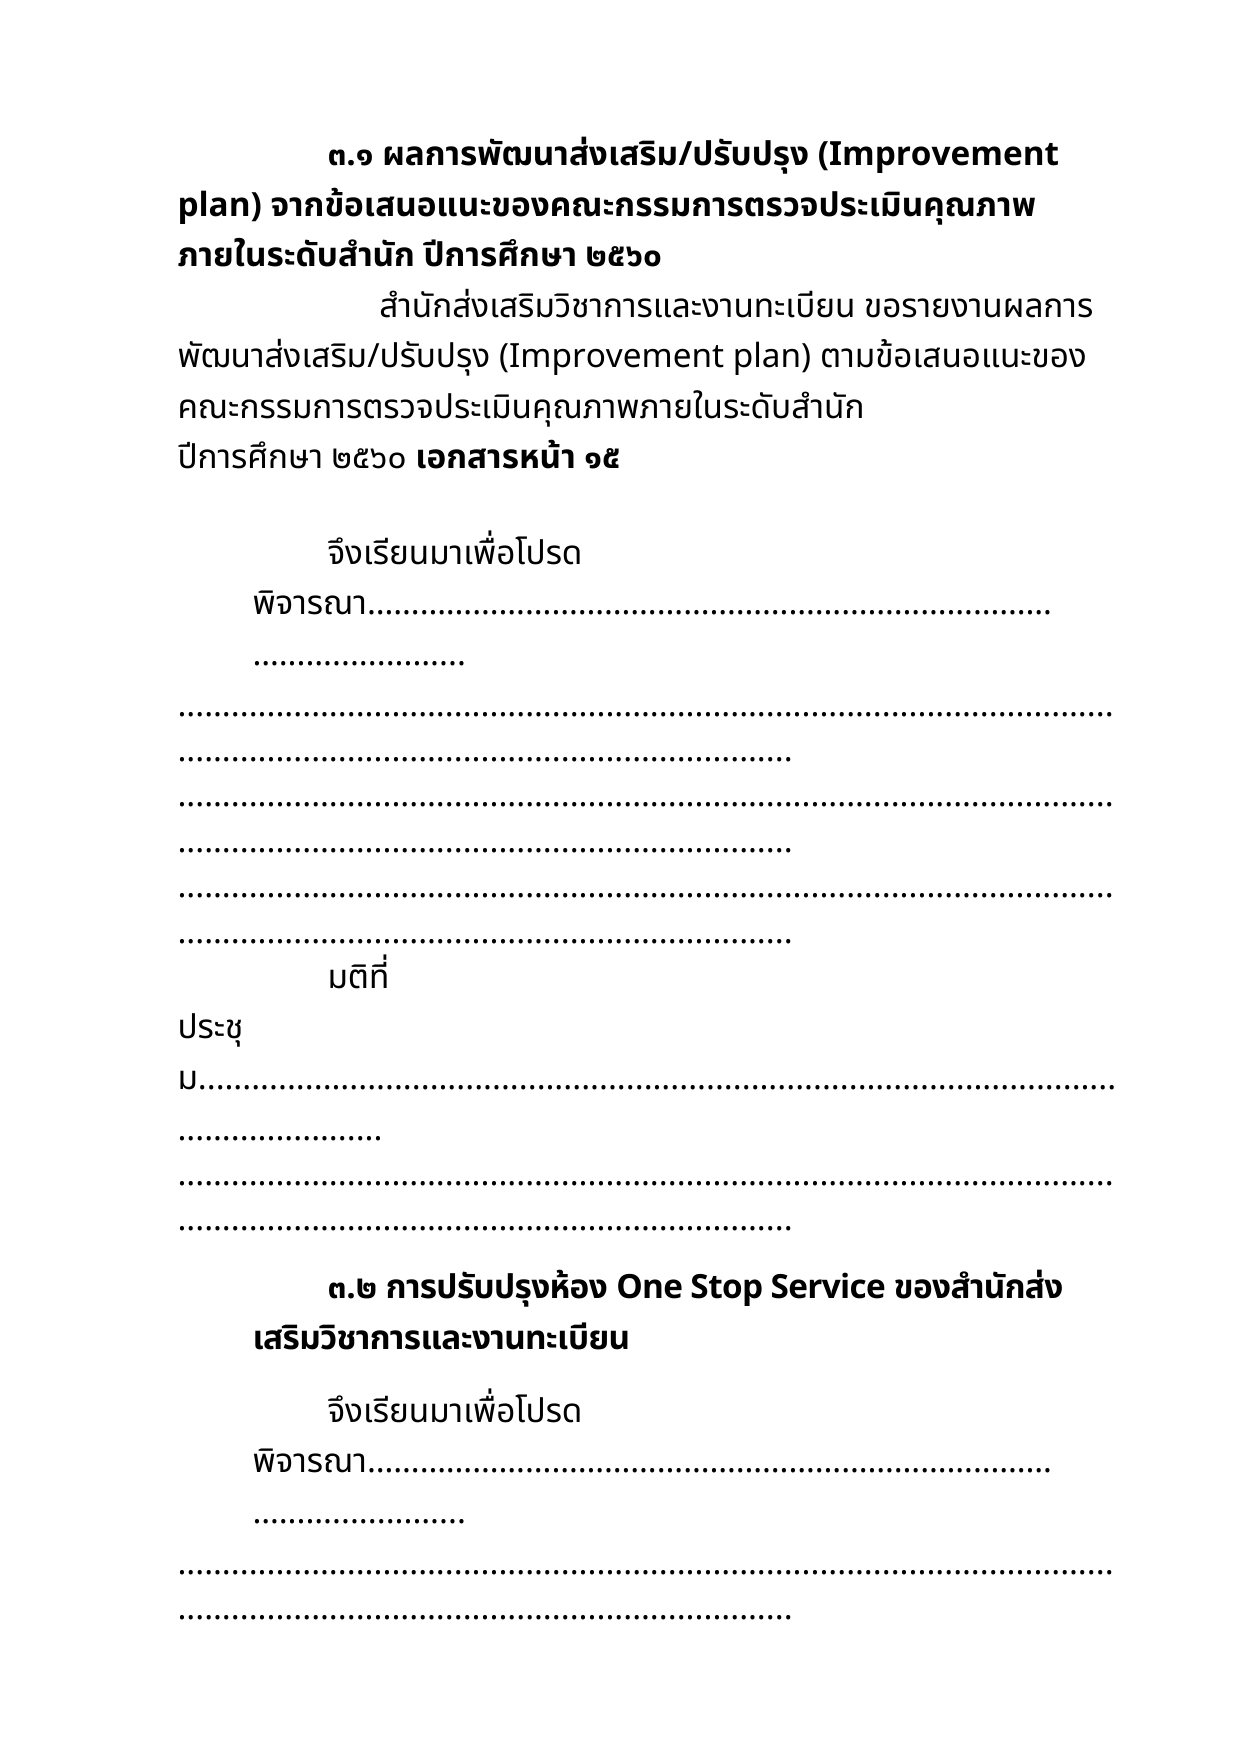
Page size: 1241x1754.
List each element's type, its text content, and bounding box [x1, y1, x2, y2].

text ปีการศึกษา ๒๕๖๐ เอกสารหน้า ๑๕ [177, 433, 1122, 483]
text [177, 1538, 1122, 1629]
text จึงเรียนมาเพื่อโปรดพิจารณา………………………………………………………………………..................... [252, 1387, 1122, 1538]
text ๓.๑ ผลการพัฒนาส่งเสริม/ปรับปรุง (Improvement plan) จากข้อเสนอแนะของคณะกรรมการตรวจประเมินคุณภาพภายในระดับสำนัก ปีการศึกษา ๒๕๖๐ [177, 130, 1122, 282]
text มติที่ประชุม.............................................................................................................................. [177, 953, 1122, 1150]
text สำนักส่งเสริมวิชาการและงานทะเบียน ขอรายงานผลการพัฒนาส่งเสริม/ปรับปรุง (Improvement plan) ตามข้อเสนอแนะของคณะกรรมการตรวจประเมินคุณภาพภายในระดับสำนัก [177, 282, 1122, 433]
text ๓.๒ การปรับปรุงห้อง One Stop Service ของสำนักส่งเสริมวิชาการและงานทะเบียน [252, 1263, 1122, 1364]
text จึงเรียนมาเพื่อโปรดพิจารณา………………………………………………………………………..................... [252, 529, 1122, 680]
